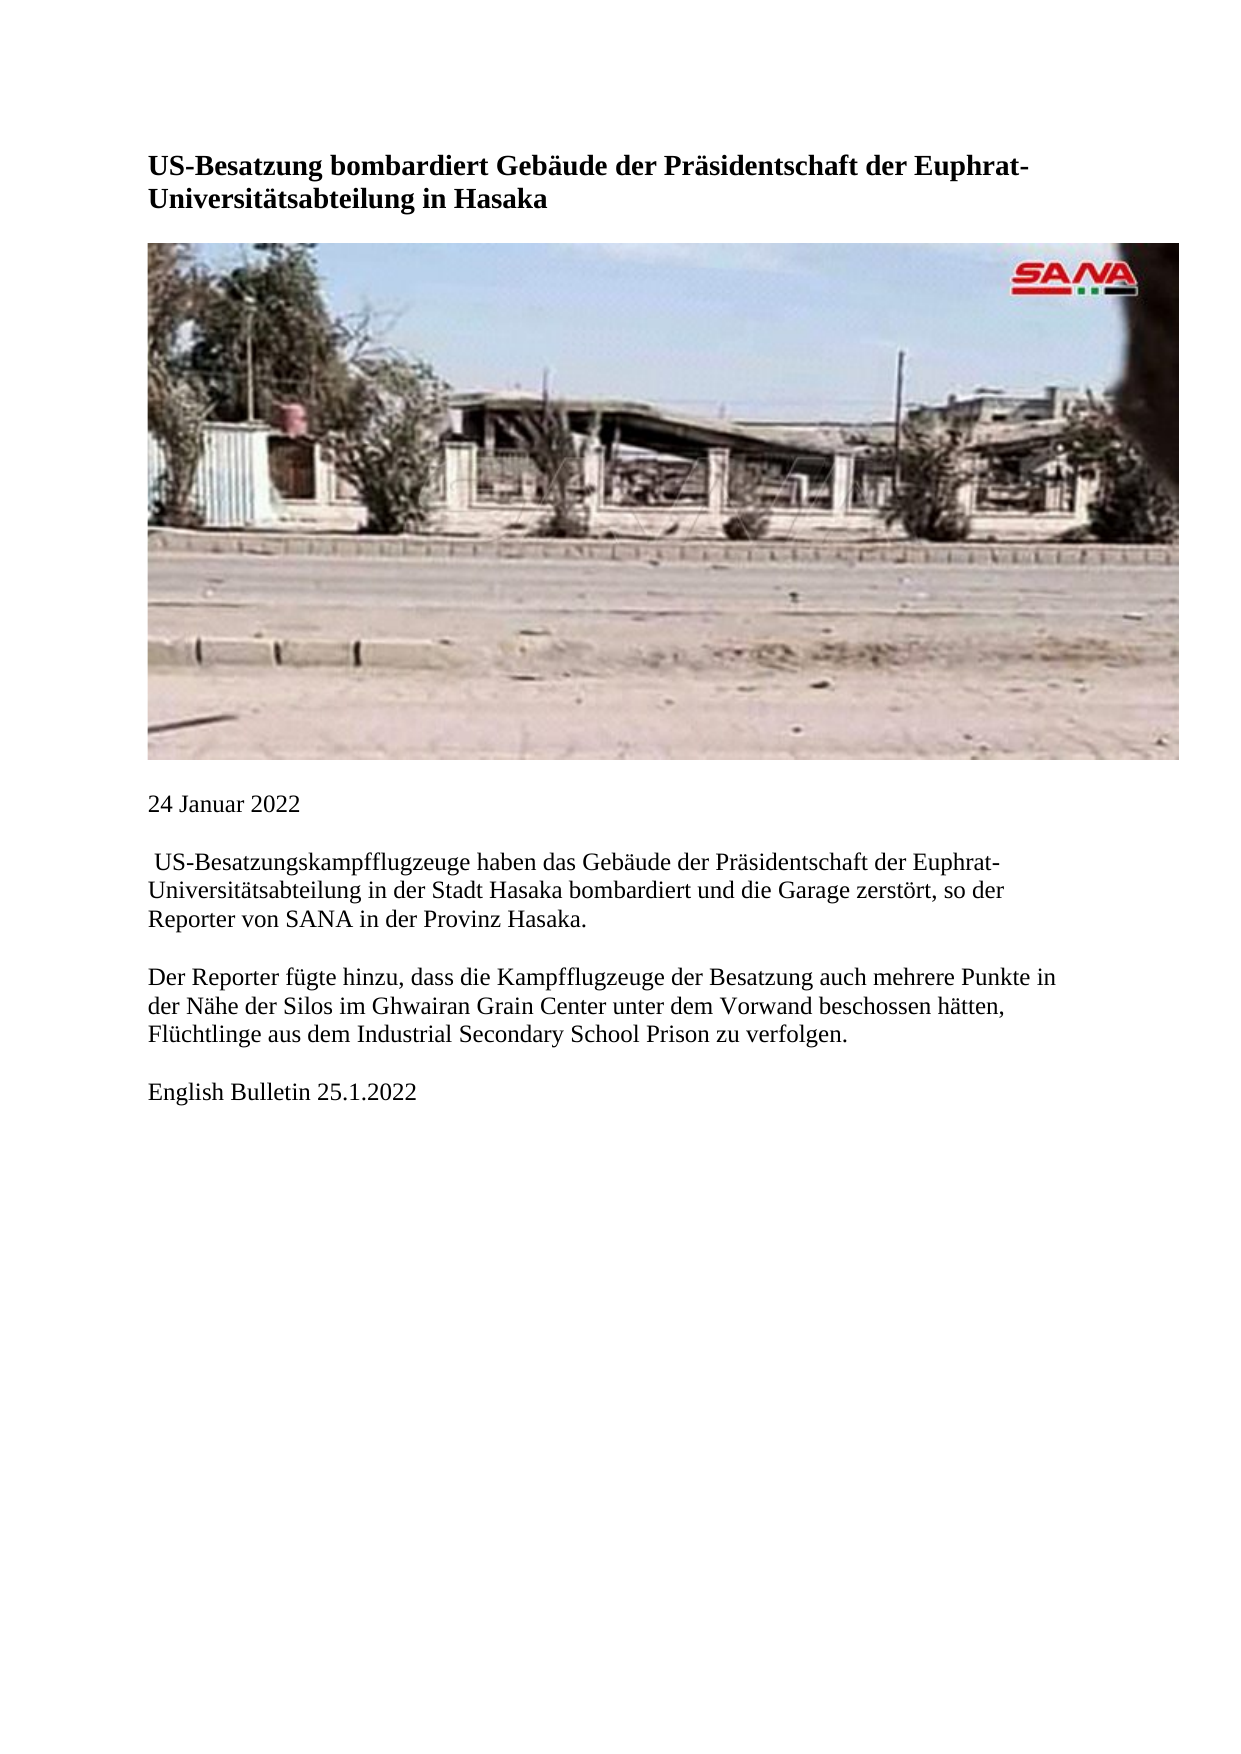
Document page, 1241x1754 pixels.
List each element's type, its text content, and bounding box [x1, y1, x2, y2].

picture [147, 243, 1179, 760]
text 24 Januar 2022 [148, 789, 1093, 817]
text US-Besatzung bombardiert Gebäude der Präsidentschaft der Euphrat-Universitätsabteilung in Hasaka [148, 148, 1093, 215]
text English Bulletin 25.1.2022 [148, 1077, 1093, 1106]
text Der Reporter fügte hinzu, dass die Kampfflugzeuge der Besatzung auch mehrere Punkte in der Nähe der Silos im Ghwairan Grain Center unter dem Vorwand beschossen hätten, Flüchtlinge aus dem Industrial Secondary School Prison zu verfolgen. [148, 962, 1093, 1048]
text US-Besatzungskampfflugzeuge haben das Gebäude der Präsidentschaft der Euphrat-Universitätsabteilung in der Stadt Hasaka bombardiert und die Garage zerstört, so der Reporter von SANA in der Provinz Hasaka. [148, 847, 1093, 933]
